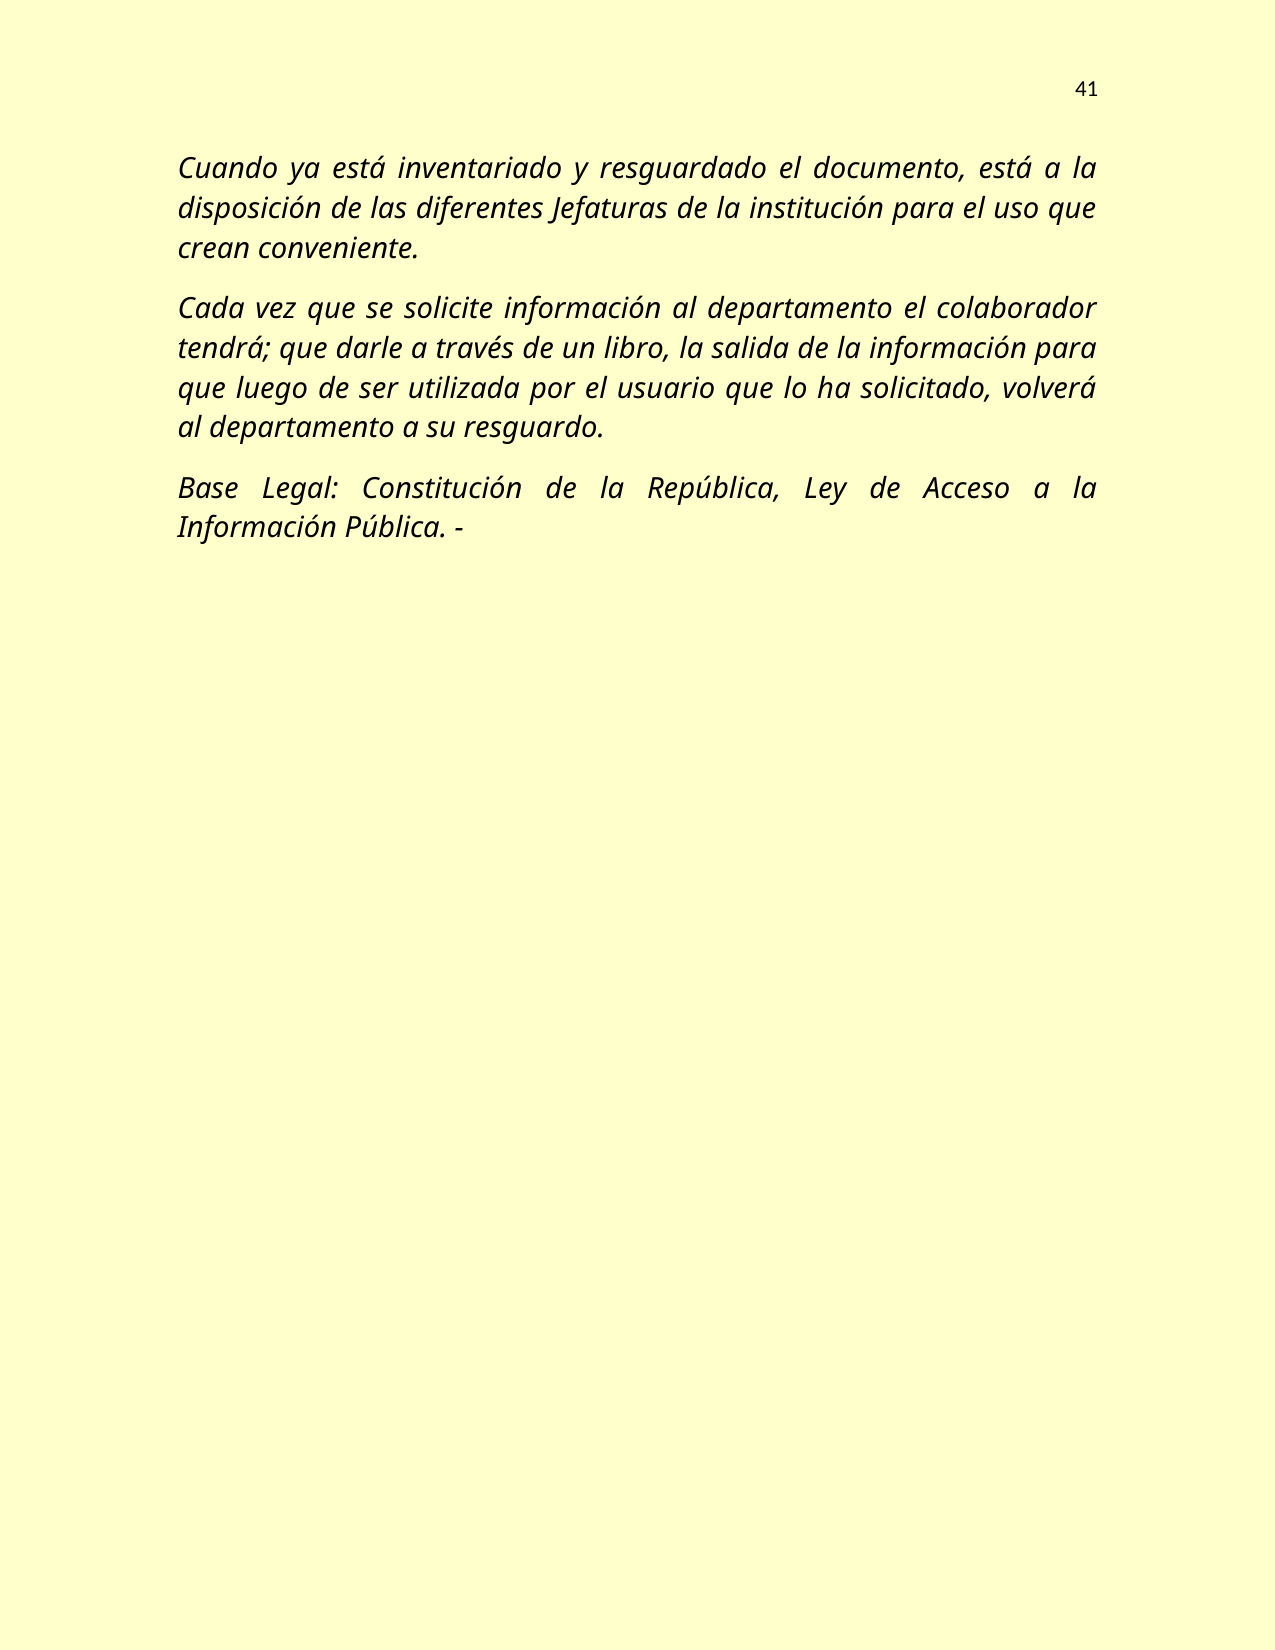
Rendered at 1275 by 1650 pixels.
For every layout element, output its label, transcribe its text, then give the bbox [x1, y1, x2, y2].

text Cada vez que se solicite información al departamento el colaborador tendrá; que darle a través de un libro, la salida de la información para que luego de ser utilizada por el usuario que lo ha solicitado, volverá al departamento a su resguardo. [177, 287, 1098, 446]
text Cuando ya está inventariado y resguardado el documento, está a la disposición de las diferentes Jefaturas de la institución para el uso que crean conveniente. [177, 148, 1098, 267]
text Base Legal: Constitución de la República, Ley de Acceso a la Información Pública. - [177, 467, 1098, 546]
